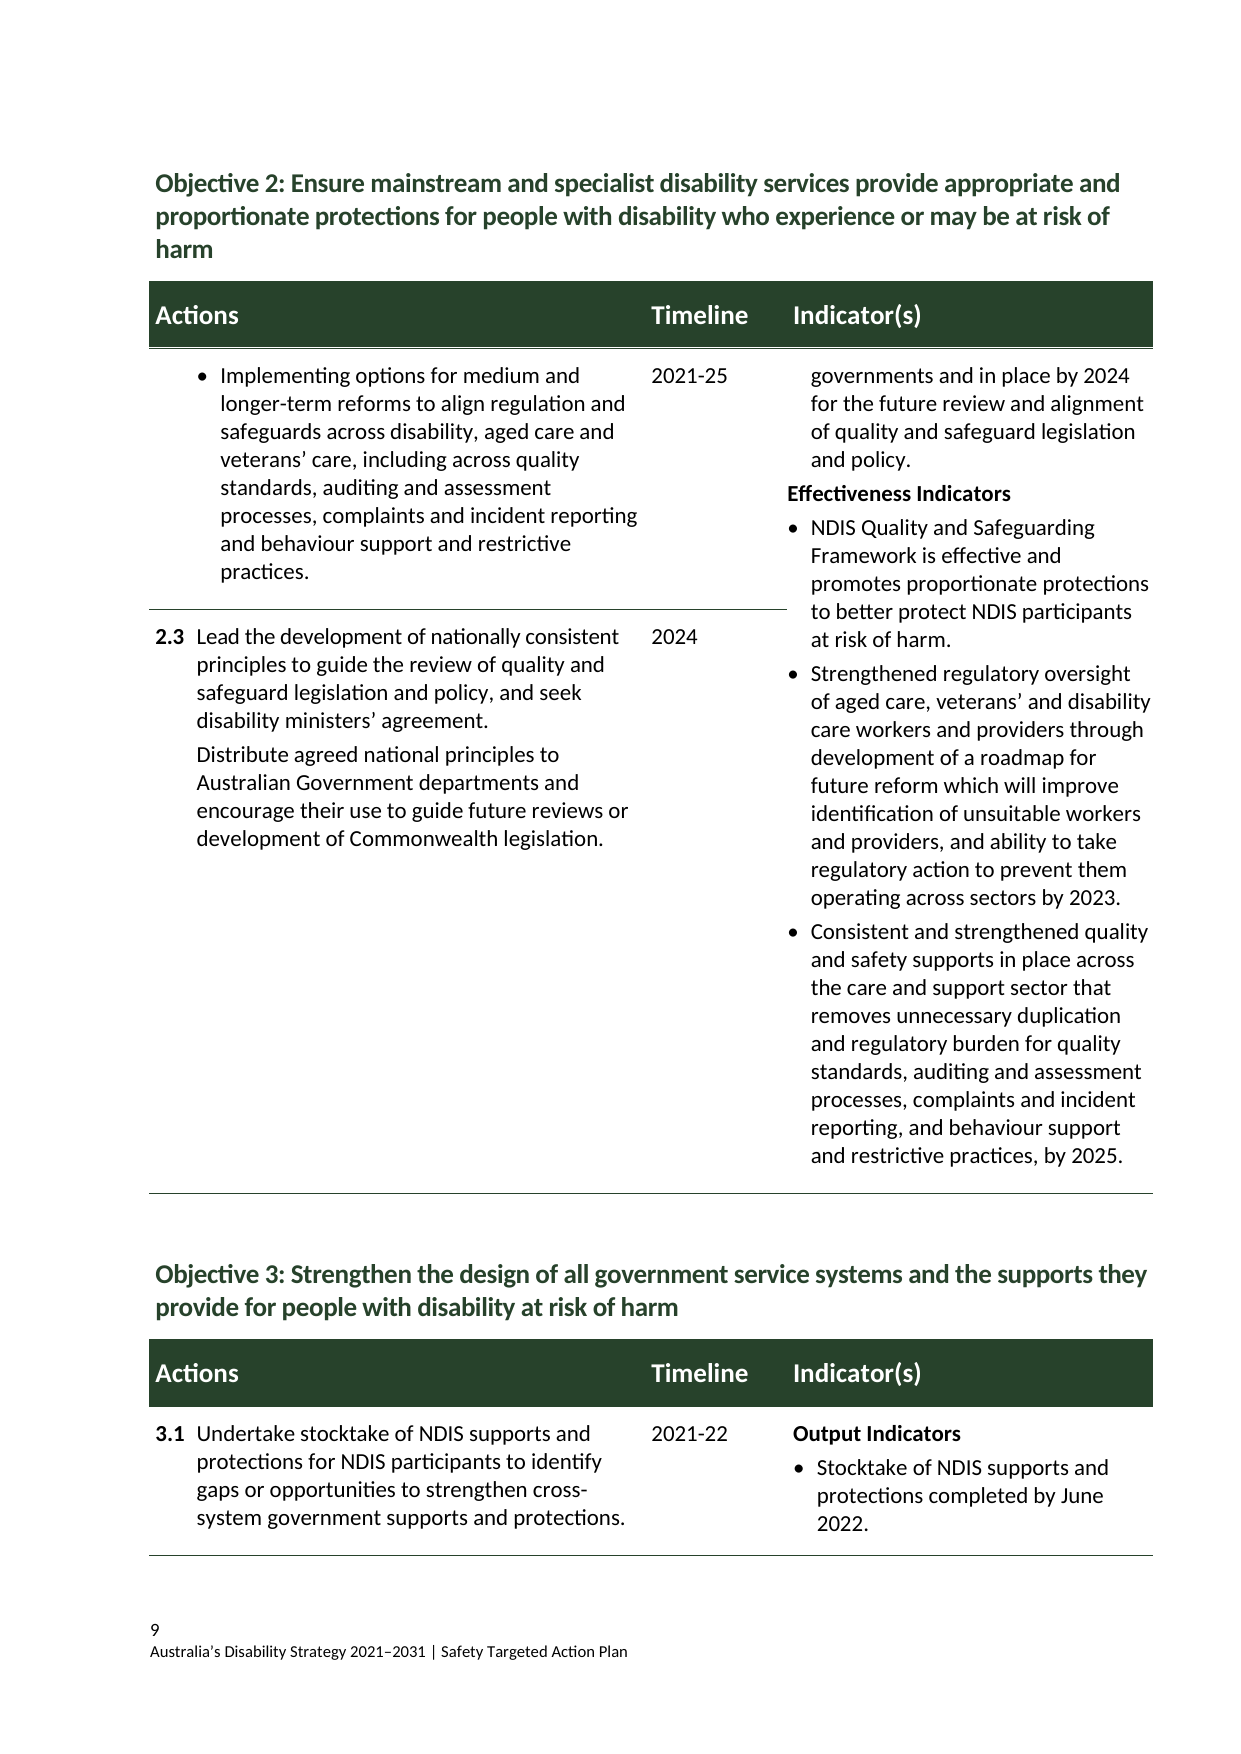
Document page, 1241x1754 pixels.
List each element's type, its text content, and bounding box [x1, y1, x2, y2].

table_cell • Implementing options for medium and longer-term reforms to align regulation and safeguards across disability, aged care and veterans’ care, including across quality standards, auditing and assessment processes, complaints and incident reporting and behaviour support and restrictive practices. [149, 349, 645, 608]
table_cell Timeline [645, 283, 787, 347]
table_cell 3.1 Undertake stocktake of NDIS supports and protections for NDIS participants to identify gaps or opportunities to strengthen cross-system government supports and protections. [149, 1407, 645, 1554]
table_cell 2021-22 [645, 1407, 787, 1554]
table_cell Indicator(s) [787, 1341, 1153, 1406]
table_cell Actions [149, 1341, 645, 1406]
table_header Objective 3: Strengthen the design of all government service systems and the supports they provide for people with disability at risk of harm [149, 1241, 1153, 1339]
table_header Objective 2: Ensure mainstream and specialist disability services provide appropriate and proportionate protections for people with disability who experience or may be at risk of harm [149, 150, 1153, 281]
table_cell Timeline [645, 1341, 787, 1406]
table_cell 2.3 Lead the development of nationally consistent principles to guide the review of quality and safeguard legislation and policy, and seek disability ministers’ agreement. Distribute agreed national principles to Australian Government departments and encourage their use to guide future reviews or development of Commonwealth legislation. [149, 610, 645, 1193]
table_cell 2024 [645, 610, 787, 1193]
table_cell 2021-25 [645, 349, 787, 608]
table_cell Actions [149, 283, 645, 347]
table_cell Indicator(s) [787, 283, 1153, 347]
